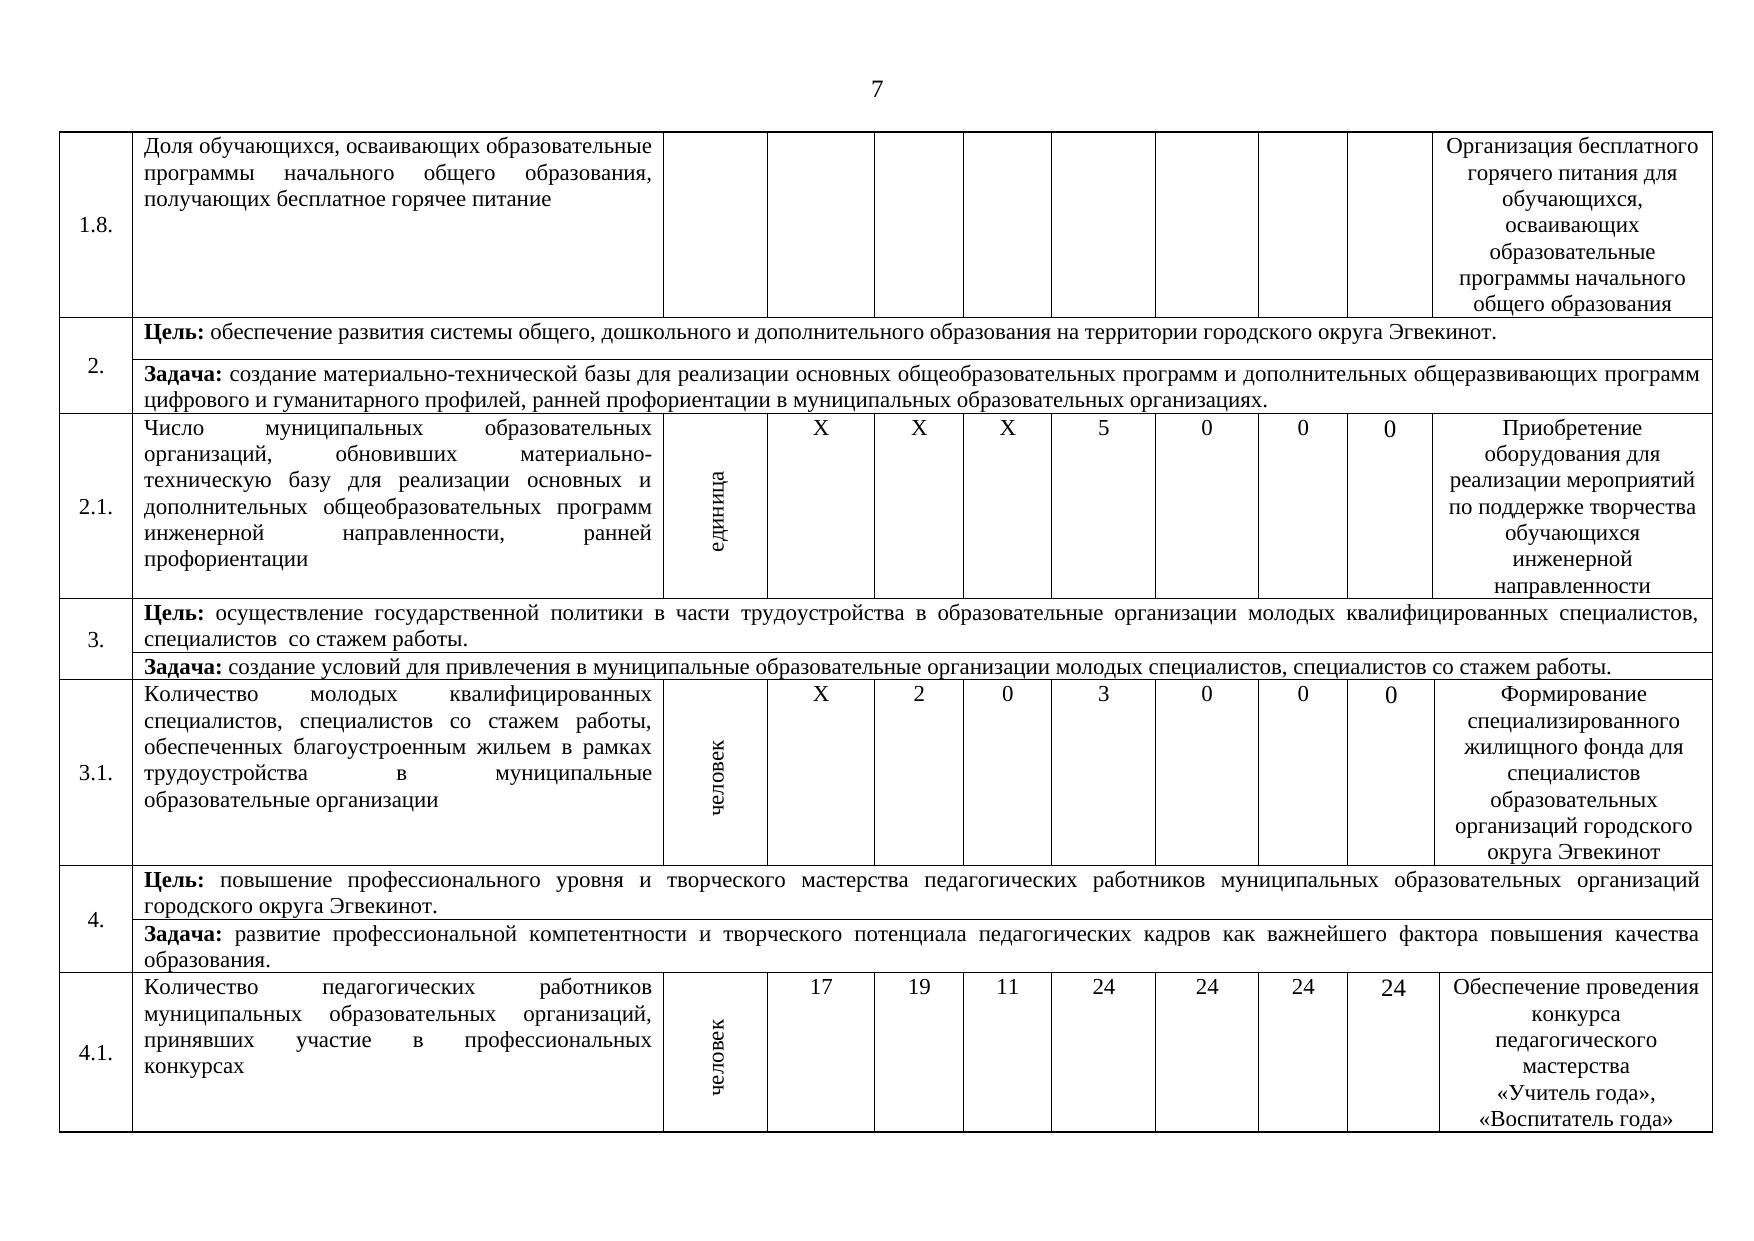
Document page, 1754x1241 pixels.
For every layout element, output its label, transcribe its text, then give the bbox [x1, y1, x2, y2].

table_cell Обеспечение проведения конкурса педагогического мастерства «Учитель года», «Воспитатель года» [1440, 973, 1712, 1131]
table_cell Организация бесплатного горячего питания для обучающихся, осваивающих образовательные программы начального общего образования [1433, 133, 1712, 317]
table_cell человек [664, 973, 767, 1131]
table_cell Цель: осуществление государственной политики в части трудоустройства в образовательные организации молодых квалифицированных специалистов, специалистов со стажем работы. [133, 599, 1712, 652]
table_cell 4. [60, 866, 132, 972]
table_cell Х [964, 414, 1051, 598]
table_cell Х [768, 680, 874, 865]
table_cell Задача: создание условий для привлечения в муниципальные образовательные организации молодых специалистов, специалистов со стажем работы. [133, 653, 1712, 679]
table_cell [1259, 133, 1347, 317]
table_cell 3.1. [60, 680, 132, 865]
table_cell Задача: создание материально-технической базы для реализации основных общеобразовательных программ и дополнительных общеразвивающих программ цифрового и гуманитарного профилей, ранней профориентации в муниципальных образовательных организациях. [133, 360, 1712, 413]
table_cell [1348, 133, 1432, 317]
table_cell 3. [60, 599, 132, 679]
table_cell 24 [1259, 973, 1347, 1131]
table_cell [768, 133, 874, 317]
table_cell [1156, 133, 1258, 317]
table_cell Количество педагогических работников муниципальных образовательных организаций, принявших участие в профессиональных конкурсах [133, 973, 663, 1131]
table_cell Задача: развитие профессиональной компетентности и творческого потенциала педагогических кадров как важнейшего фактора повышения качества образования. [133, 920, 1712, 972]
table_cell 3 [1052, 680, 1155, 865]
table_cell [1052, 133, 1155, 317]
table_cell 4.1. [60, 973, 132, 1131]
table_cell человек [664, 680, 767, 865]
table_cell Цель: повышение профессионального уровня и творческого мастерства педагогических работников муниципальных образовательных организаций городского округа Эгвекинот. [133, 866, 1712, 918]
table_cell Цель: обеспечение развития системы общего, дошкольного и дополнительного образования на территории городского округа Эгвекинот. [133, 318, 1712, 359]
table_cell 24 [1052, 973, 1155, 1131]
table_cell [664, 133, 767, 317]
table_cell Приобретение оборудования для реализации мероприятий по поддержке творчества обучающихся инженерной направленности [1433, 414, 1712, 598]
table_cell 0 [1259, 414, 1347, 598]
table_cell 19 [875, 973, 963, 1131]
table_cell Доля обучающихся, осваивающих образовательные программы начального общего образования, получающих бесплатное горячее питание [133, 133, 663, 317]
table_cell 2.1. [60, 414, 132, 598]
table_cell 0 [1348, 414, 1432, 598]
table_cell Число муниципальных образовательных организаций, обновивших материально-техническую базу для реализации основных и дополнительных общеобразовательных программ инженерной направленности, ранней профориентации [133, 414, 663, 598]
table_cell 2 [875, 680, 963, 865]
table_cell Х [768, 414, 874, 598]
table_cell 1.8. [60, 133, 132, 317]
table_cell Х [875, 414, 963, 598]
table_cell Формирование специализированного жилищного фонда для специалистов образовательных организаций городского округа Эгвекинот [1435, 680, 1712, 865]
table_cell 2. [60, 318, 132, 413]
table_cell единица [664, 414, 767, 598]
table_cell 11 [964, 973, 1051, 1131]
table_cell 17 [768, 973, 874, 1131]
table_cell 0 [1259, 680, 1347, 865]
table_cell 24 [1156, 973, 1258, 1131]
table_cell 5 [1052, 414, 1155, 598]
table_cell 0 [1156, 680, 1258, 865]
table_cell 0 [1156, 414, 1258, 598]
table_cell [964, 133, 1051, 317]
table_cell 0 [1348, 680, 1434, 865]
table_cell [875, 133, 963, 317]
table_cell 0 [964, 680, 1051, 865]
table_cell 24 [1348, 973, 1439, 1131]
table_cell Количество молодых квалифицированных специалистов, специалистов со стажем работы, обеспеченных благоустроенным жильем в рамках трудоустройства в муниципальные образовательные организации [133, 680, 663, 865]
